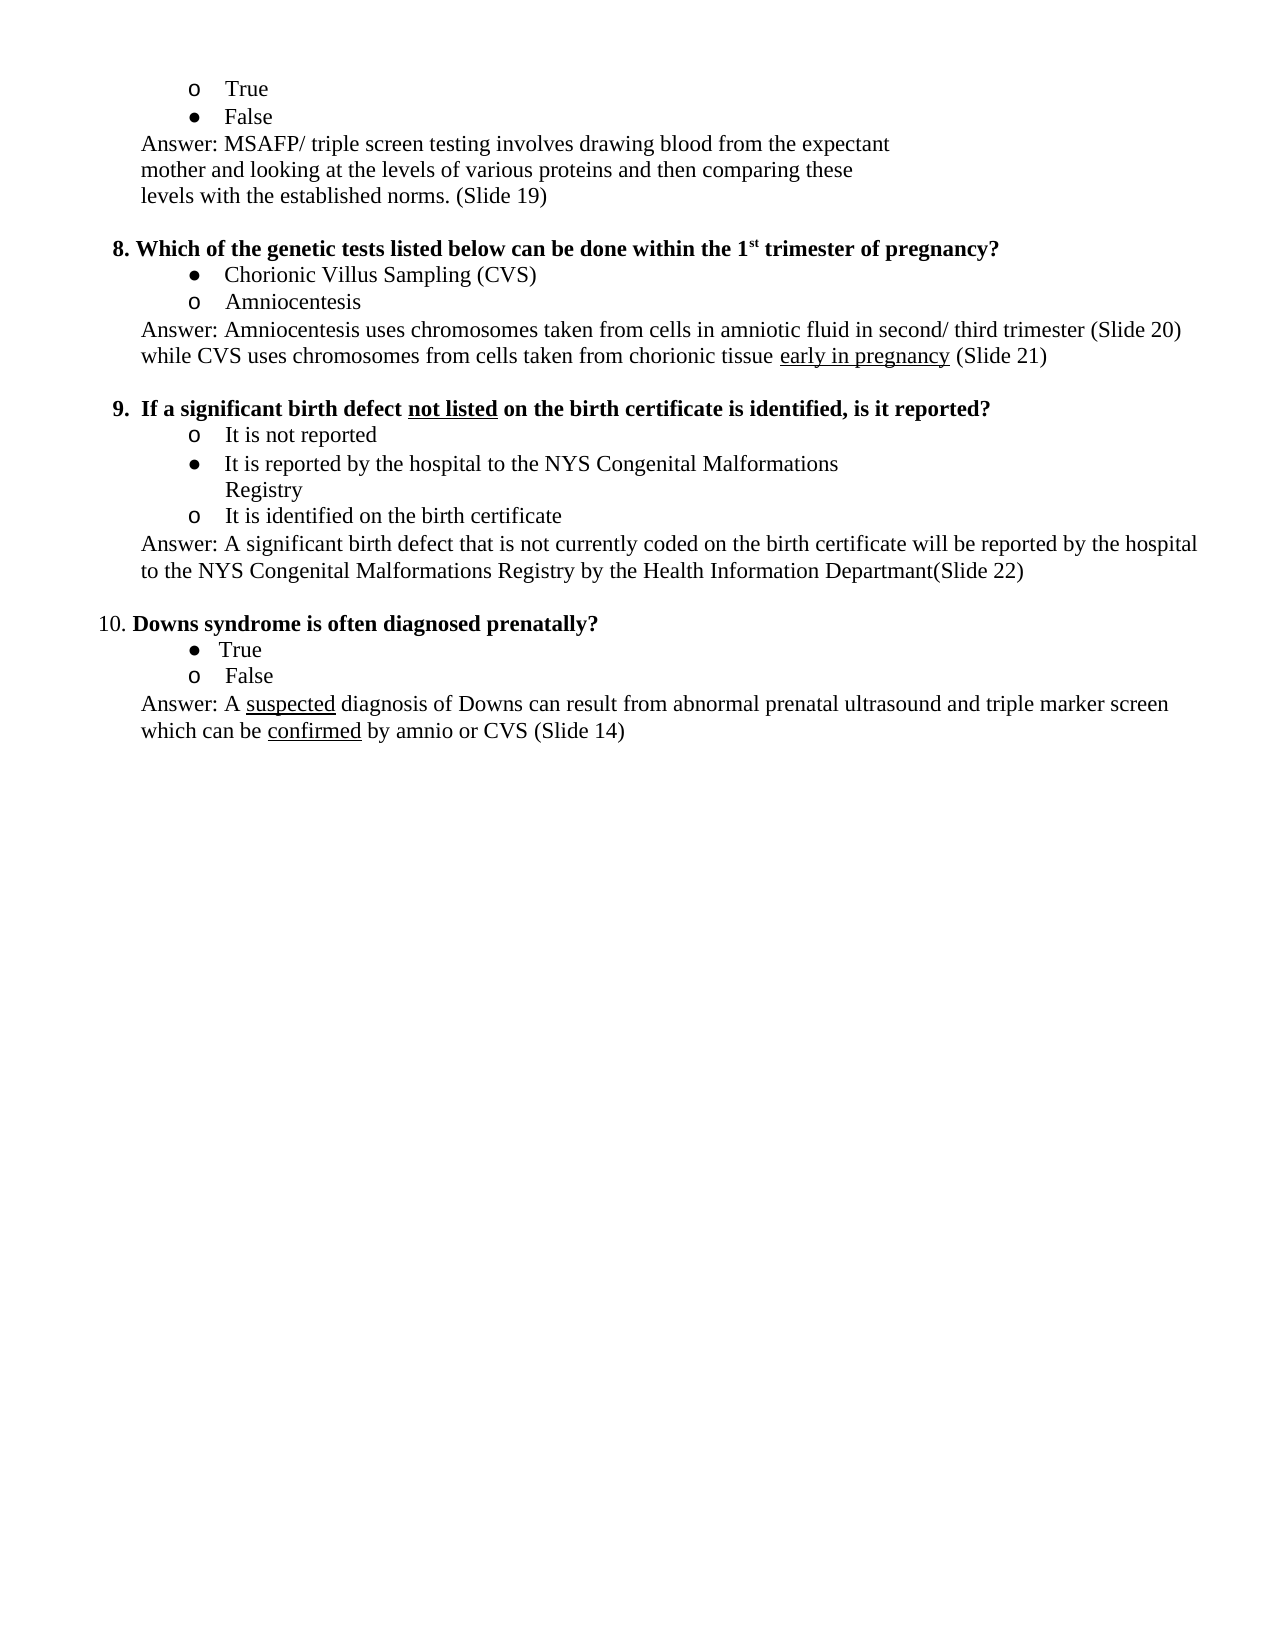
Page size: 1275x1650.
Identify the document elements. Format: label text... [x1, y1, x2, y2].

text ● True [75, 636, 1200, 662]
list It is not reported [187, 421, 1200, 449]
text 8. Which of the genetic tests listed below can be done within the 1st trimester of pregnancy? [75, 235, 1200, 261]
text Registry [141, 476, 1200, 502]
list True [187, 75, 1200, 103]
list Amniocentesis [187, 288, 1200, 316]
text ● Chorionic Villus Sampling (CVS) [75, 261, 1200, 288]
text Answer: Amniocentesis uses chromosomes taken from cells in amniotic fluid in second/ third trimester (Slide 20) while CVS uses chromosomes from cells taken from chorionic tissue early in pregnancy (Slide 21) [141, 316, 1200, 369]
text 9. If a significant birth defect not listed on the birth certificate is identified, is it reported? [112, 395, 1200, 421]
text ● It is reported by the hospital to the NYS Congenital Malformations [75, 449, 1200, 476]
text levels with the established norms. (Slide 19) [141, 182, 1200, 209]
text Answer: A significant birth defect that is not currently coded on the birth certificate will be reported by the hospital to the NYS Congenital Malformations Registry by the Health Information Departmant(Slide 22) [141, 531, 1200, 583]
list False [187, 662, 1200, 691]
text mother and looking at the levels of various proteins and then comparing these [141, 156, 1200, 182]
text Answer: MSAFP/ triple screen testing involves drawing blood from the expectant [75, 129, 1200, 156]
text ● False [75, 103, 1200, 129]
text Answer: A suspected diagnosis of Downs can result from abnormal prenatal ultrasound and triple marker screen which can be confirmed by amnio or CVS (Slide 14) [141, 691, 1200, 743]
text 10. Downs syndrome is often diagnosed prenatally? [75, 609, 1200, 636]
list It is identified on the birth certificate [187, 502, 1200, 531]
